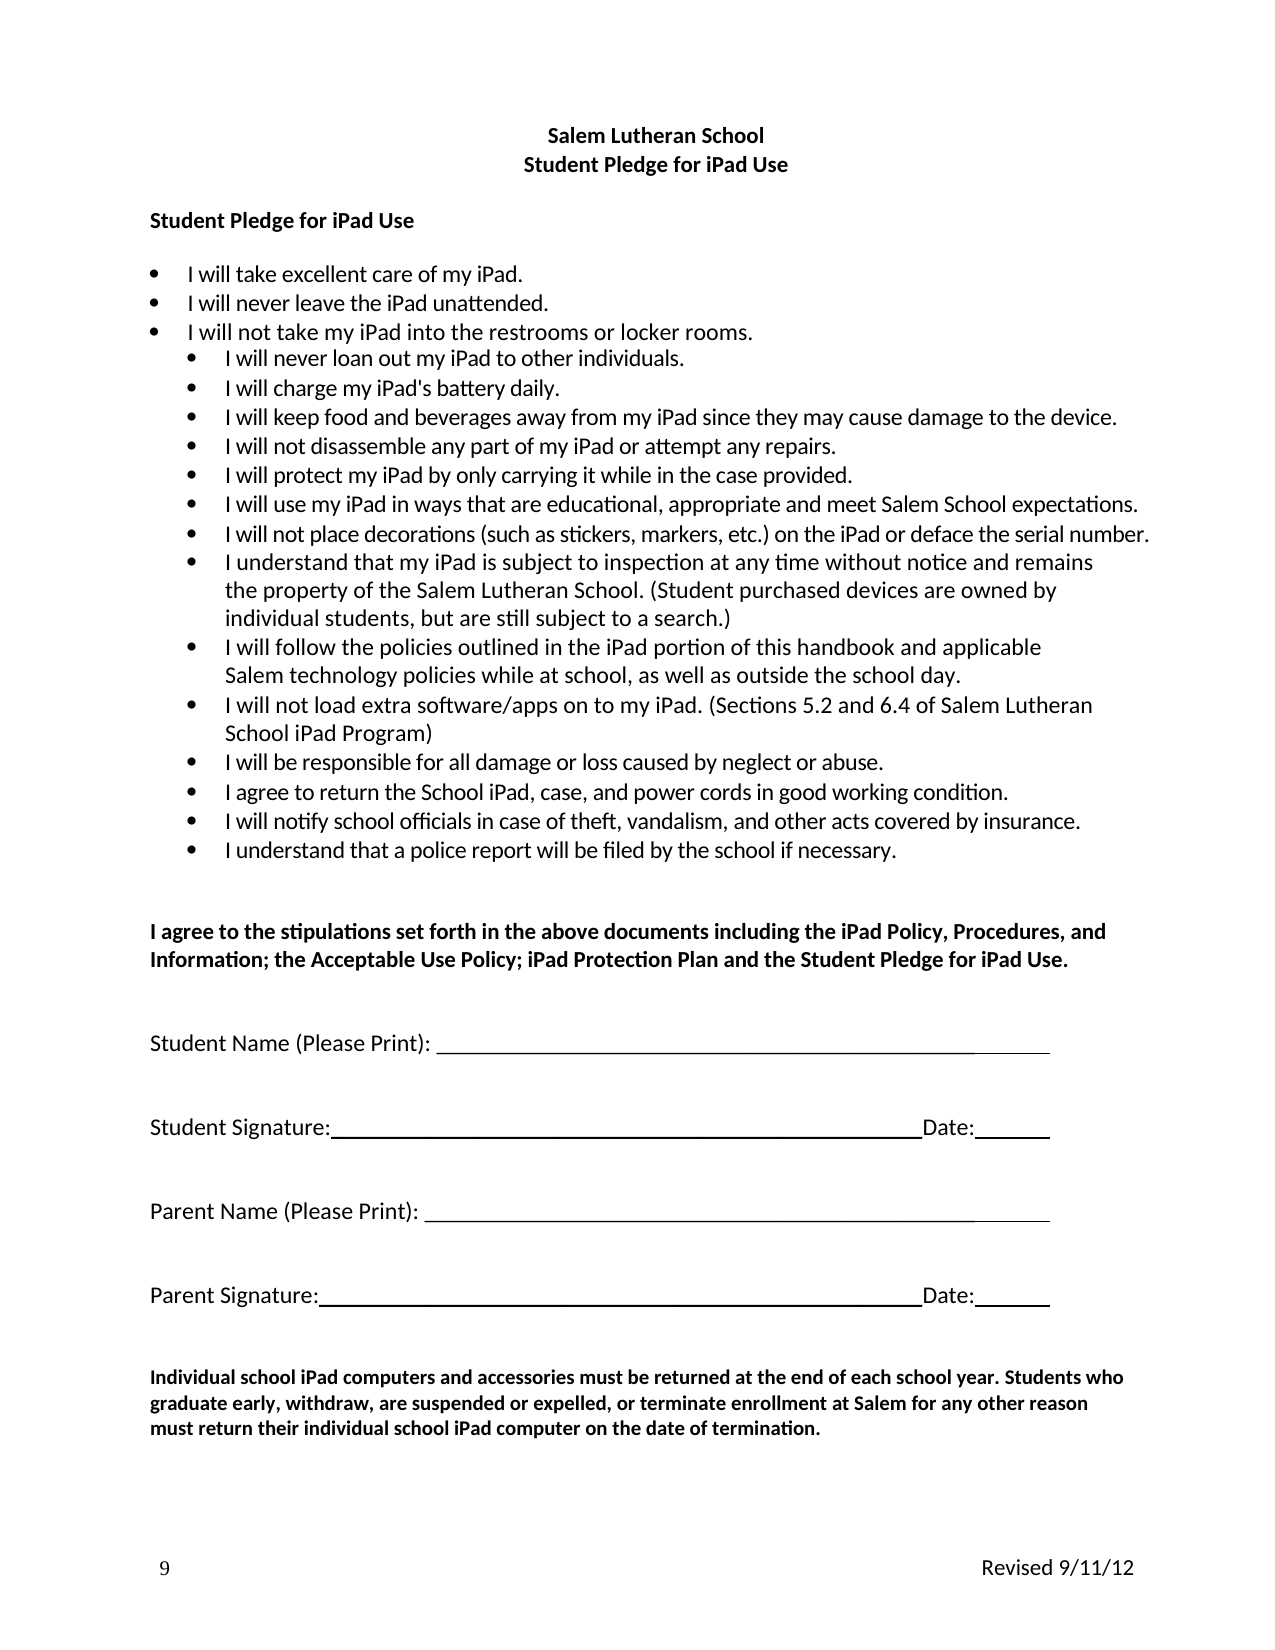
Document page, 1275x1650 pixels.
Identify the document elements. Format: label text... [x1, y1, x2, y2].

list I will keep food and beverages away from my iPad since they may cause damage to the device. [187, 405, 1162, 431]
text Individual school iPad computers and accessories must be returned at the end of each school year. Students who graduate early, withdraw, are suspended or expelled, or terminate enrollment at Salem for any other reason must return their individual school iPad computer on the date of termination. [150, 1364, 1132, 1441]
list I will be responsible for all damage or loss caused by neglect or abuse. [187, 750, 1162, 776]
list I will use my iPad in ways that are educational, appropriate and meet Salem School expectations. [187, 493, 1162, 518]
list I will never leave the iPad unattended. [150, 291, 1162, 316]
list I agree to return the School iPad, case, and power cords in good working condition. [187, 780, 1162, 805]
list I will protect my iPad by only carrying it while in the case provided. [187, 463, 1162, 489]
text Student Signature: Date: [150, 1116, 1162, 1141]
text Salem Lutheran School [150, 126, 1162, 148]
list I will notify school officials in case of theft, vandalism, and other acts covered by insurance. [187, 809, 1162, 834]
list I will not place decorations (such as stickers, markers, etc.) on the iPad or deface the serial number. [187, 522, 1162, 547]
list I will take excellent care of my iPad. [150, 262, 1162, 287]
text Student Name (Please Print): [150, 1032, 1162, 1056]
list I will follow the policies outlined in the iPad portion of this handbook and applicable Salem technology policies while at school, as well as outside the school day. [187, 633, 1095, 689]
text Student Pledge for iPad Use [150, 153, 1162, 177]
text Parent Name (Please Print): [150, 1200, 1162, 1224]
list I will not disassemble any part of my iPad or attempt any repairs. [187, 434, 1162, 459]
list I understand that my iPad is subject to inspection at any time without notice and remains the property of the Salem Lutheran School. (Student purchased devices are owned by individual students, but are still subject to a search.) [187, 548, 1095, 632]
list I will never loan out my iPad to other individuals. [187, 347, 1162, 372]
list I understand that a police report will be filed by the school if necessary. [187, 838, 1162, 863]
list I will not take my iPad into the restrooms or locker rooms. [150, 320, 1162, 345]
text I agree to the stipulations set forth in the above documents including the iPad Policy, Procedures, and Information; the Acceptable Use Policy; iPad Protection Plan and the Student Pledge for iPad Use. [150, 917, 1117, 972]
text Student Pledge for iPad Use [150, 210, 1162, 233]
list I will not load extra software/apps on to my iPad. (Sections 5.2 and 6.4 of Salem Lutheran School iPad Program) [187, 691, 1140, 747]
text Parent Signature: Date: [150, 1284, 1162, 1308]
list I will charge my iPad's battery daily. [187, 376, 1162, 401]
